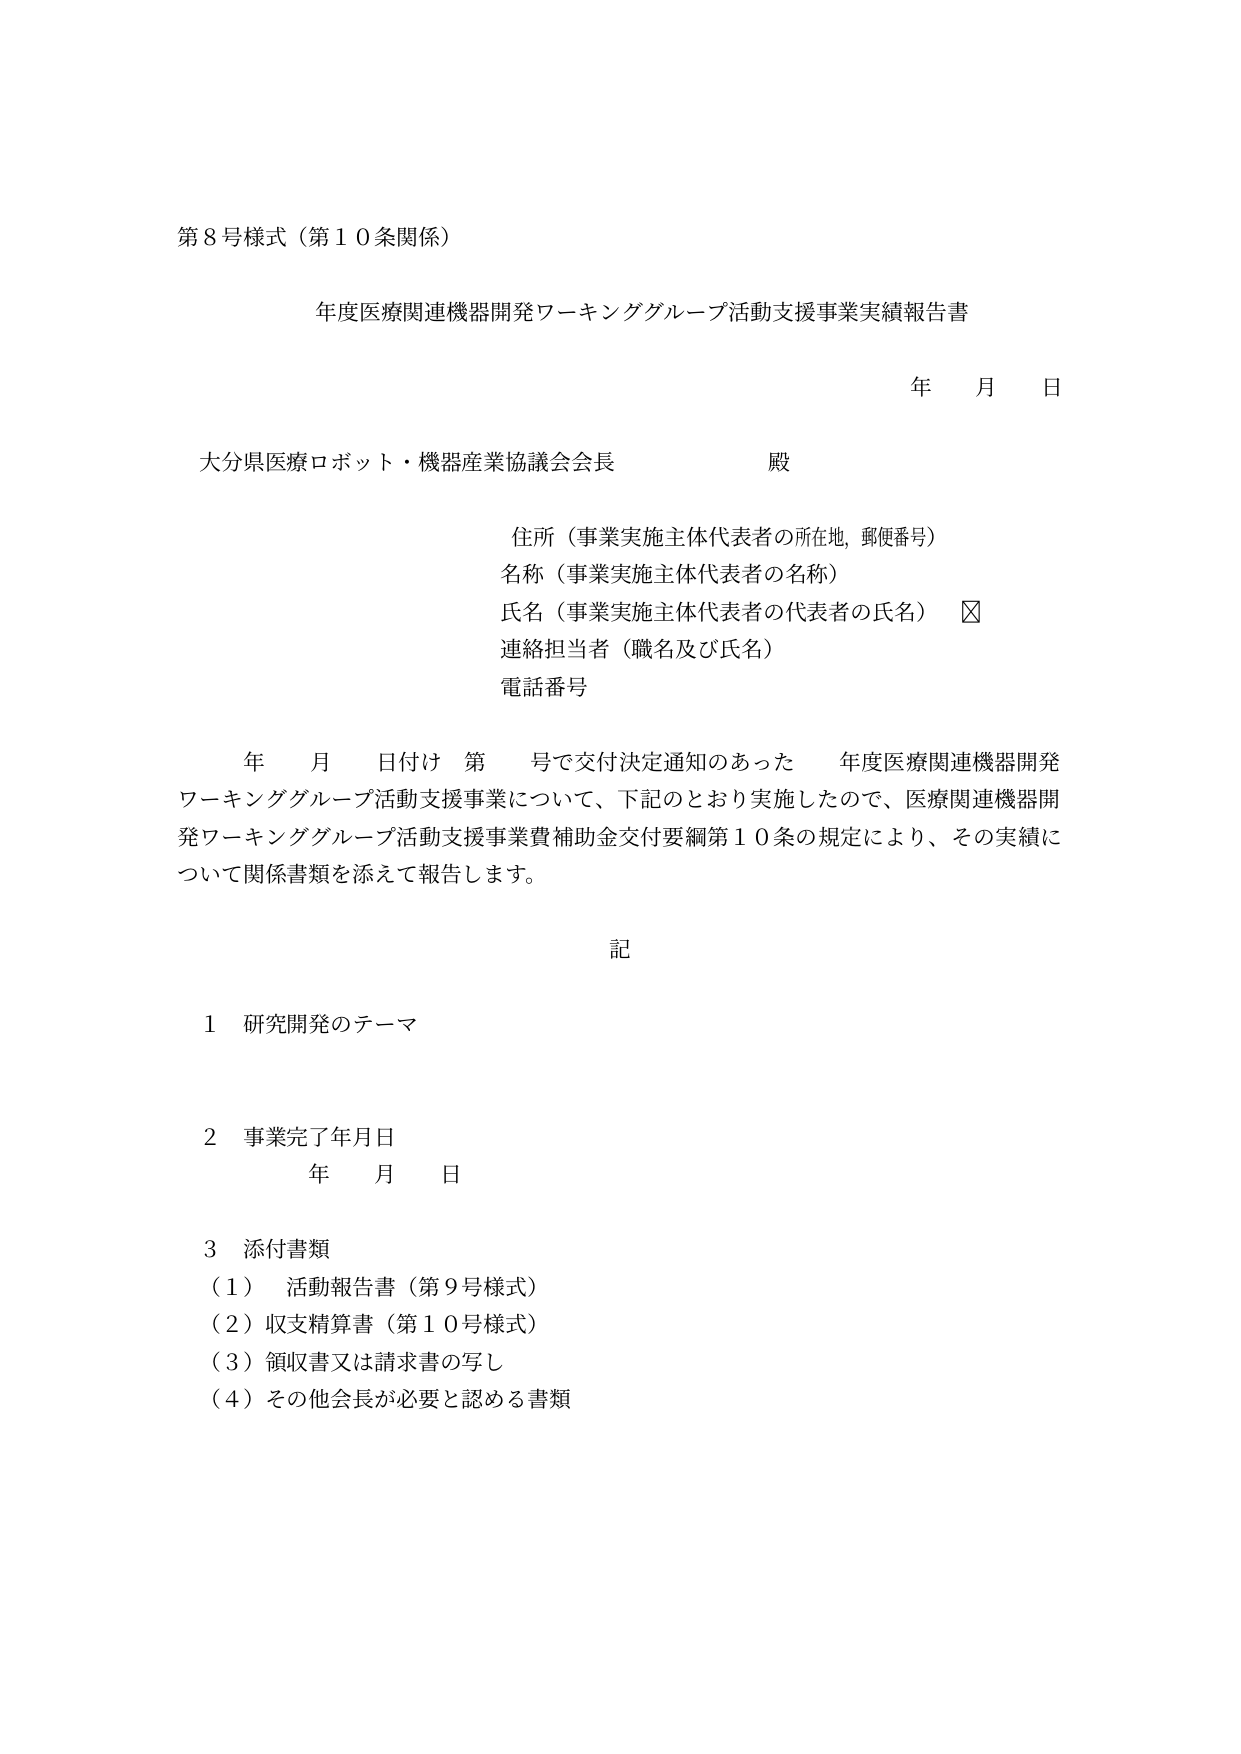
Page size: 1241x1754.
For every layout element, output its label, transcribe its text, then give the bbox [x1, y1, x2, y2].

text １ 研究開発のテーマ [177, 1004, 1063, 1042]
text 名称（事業実施主体代表者の名称） [177, 554, 1063, 592]
text （３）領収書又は請求書の写し [199, 1342, 1063, 1379]
text 連絡担当者（職名及び氏名） [177, 629, 1063, 667]
text （４）その他会長が必要と認める書類 [177, 1379, 1063, 1417]
text 氏名（事業実施主体代表者の代表者の氏名）  [177, 592, 1063, 629]
text 年 月 日 [177, 1154, 1063, 1192]
text ２ 事業完了年月日 [177, 1117, 1063, 1154]
text 年 月 日 [177, 367, 1063, 404]
text 年 月 日付け 第 号で交付決定通知のあった 年度医療関連機器開発ワーキンググループ活動支援事業について、下記のとおり実施したので、医療関連機器開発ワーキンググループ活動支援事業費補助金交付要綱第１０条の規定により、その実績について関係書類を添えて報告します。 [177, 742, 1063, 892]
text 年度医療関連機器開発ワーキンググループ活動支援事業実績報告書 [177, 292, 1063, 329]
text 電話番号 [177, 667, 1063, 704]
text （２）収支精算書（第１０号様式） [177, 1304, 1063, 1342]
text 大分県医療ロボット・機器産業協議会会長 殿 [177, 442, 1063, 479]
text 住所（事業実施主体代表者の所在地，郵便番号） [177, 517, 1063, 554]
text （１） 活動報告書（第９号様式） [177, 1267, 1063, 1304]
text 記 [177, 929, 1063, 967]
text ３ 添付書類 [177, 1229, 1063, 1267]
text 第８号様式（第１０条関係） [177, 217, 1063, 254]
